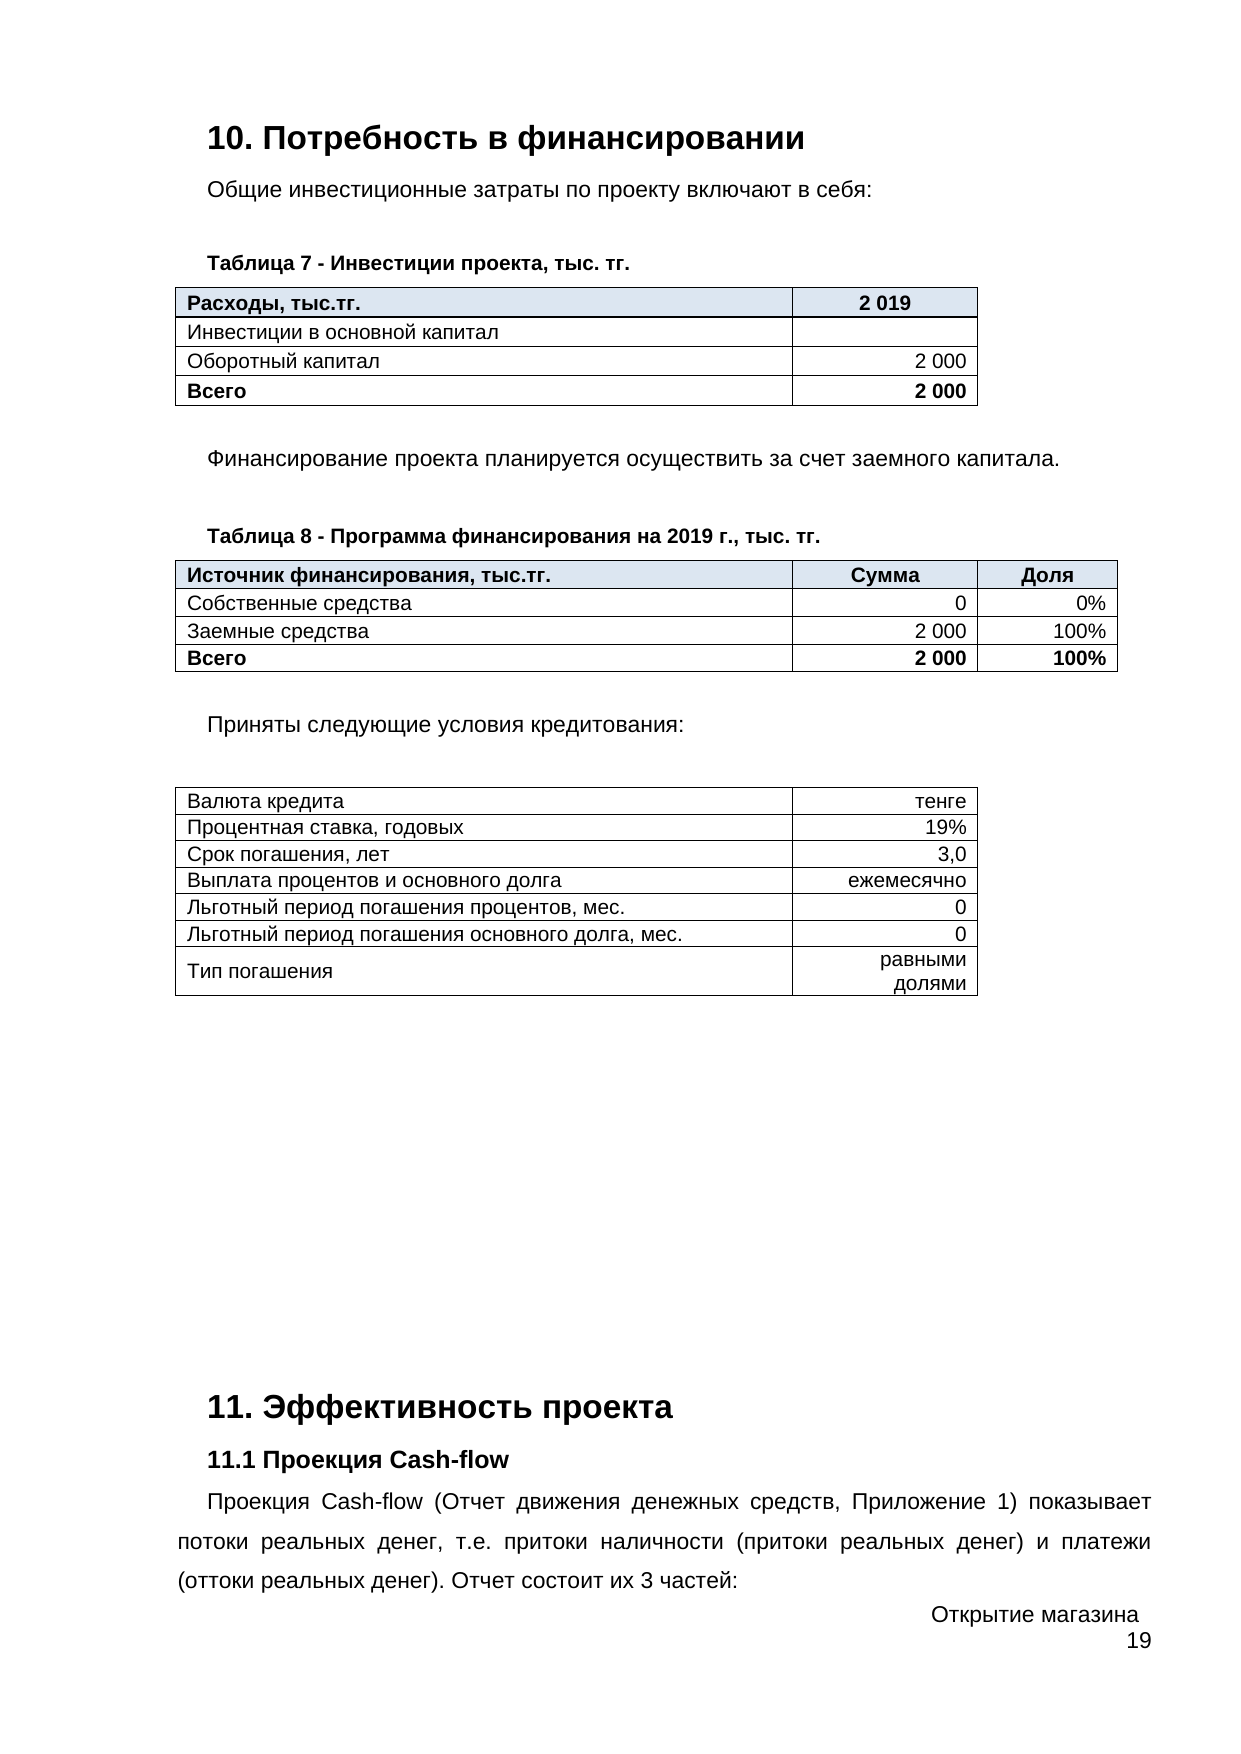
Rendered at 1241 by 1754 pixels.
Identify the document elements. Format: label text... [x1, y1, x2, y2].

table_cell 2 000 [793, 376, 977, 404]
subtitle 11.1 Проекция Cash-flow [177, 1445, 1152, 1474]
table_cell 0% [978, 589, 1117, 616]
table_header Источник финансирования, тыс.тг. [176, 561, 792, 588]
text Финансирование проекта планируется осуществить за счет заемного капитала. [177, 445, 1152, 471]
table_cell 19% [793, 815, 977, 840]
table_header Расходы, тыс.тг. [176, 288, 792, 316]
table_cell Тип погашения [176, 947, 792, 995]
table_cell 100% [978, 617, 1117, 644]
table_cell 0 [793, 894, 977, 920]
table_cell Заемные средства [176, 617, 792, 644]
text Таблица 8 - Программа финансирования на 2019 г., тыс. тг. [177, 524, 1152, 548]
table_header Валюта кредита [176, 788, 792, 813]
table_header Доля [978, 561, 1117, 588]
table_cell 2 000 [793, 347, 977, 375]
table_cell 2 000 [793, 645, 977, 671]
table_header 2 019 [793, 288, 977, 316]
table_cell Оборотный капитал [176, 347, 792, 375]
table_cell Процентная ставка, годовых [176, 815, 792, 840]
table_cell [793, 318, 977, 346]
table_cell Срок погашения, лет [176, 841, 792, 867]
table_cell Выплата процентов и основного долга [176, 868, 792, 893]
table_cell ежемесячно [793, 868, 977, 893]
subtitle 11. Эффективность проекта [177, 1387, 1152, 1426]
subtitle 10. Потребность в финансировании [177, 118, 1152, 157]
table_cell 0 [793, 589, 977, 616]
text Общие инвестиционные затраты по проекту включают в себя: [177, 176, 1152, 202]
table_cell Инвестиции в основной капитал [176, 318, 792, 346]
table_header Сумма [793, 561, 977, 588]
table_cell 100% [978, 645, 1117, 671]
table_cell Льготный период погашения основного долга, мес. [176, 921, 792, 946]
table_cell Льготный период погашения процентов, мес. [176, 894, 792, 920]
text Таблица 7 - Инвестиции проекта, тыс. тг. [177, 251, 1152, 275]
table_cell Всего [176, 376, 792, 404]
table_cell 0 [793, 921, 977, 946]
table_cell равными долями [793, 947, 977, 995]
table_cell 3,0 [793, 841, 977, 867]
table_cell Собственные средства [176, 589, 792, 616]
text Проекция Cash-flow (Отчет движения денежных средств, Приложение 1) показывает потоки реальных денег, т.е. притоки наличности (притоки реальных денег) и платежи (оттоки реальных денег). Отчет состоит их 3 частей: [177, 1488, 1152, 1593]
table_cell 2 000 [793, 617, 977, 644]
table_cell Всего [176, 645, 792, 671]
table_header тенге [793, 788, 977, 813]
text Приняты следующие условия кредитования: [177, 711, 1152, 738]
